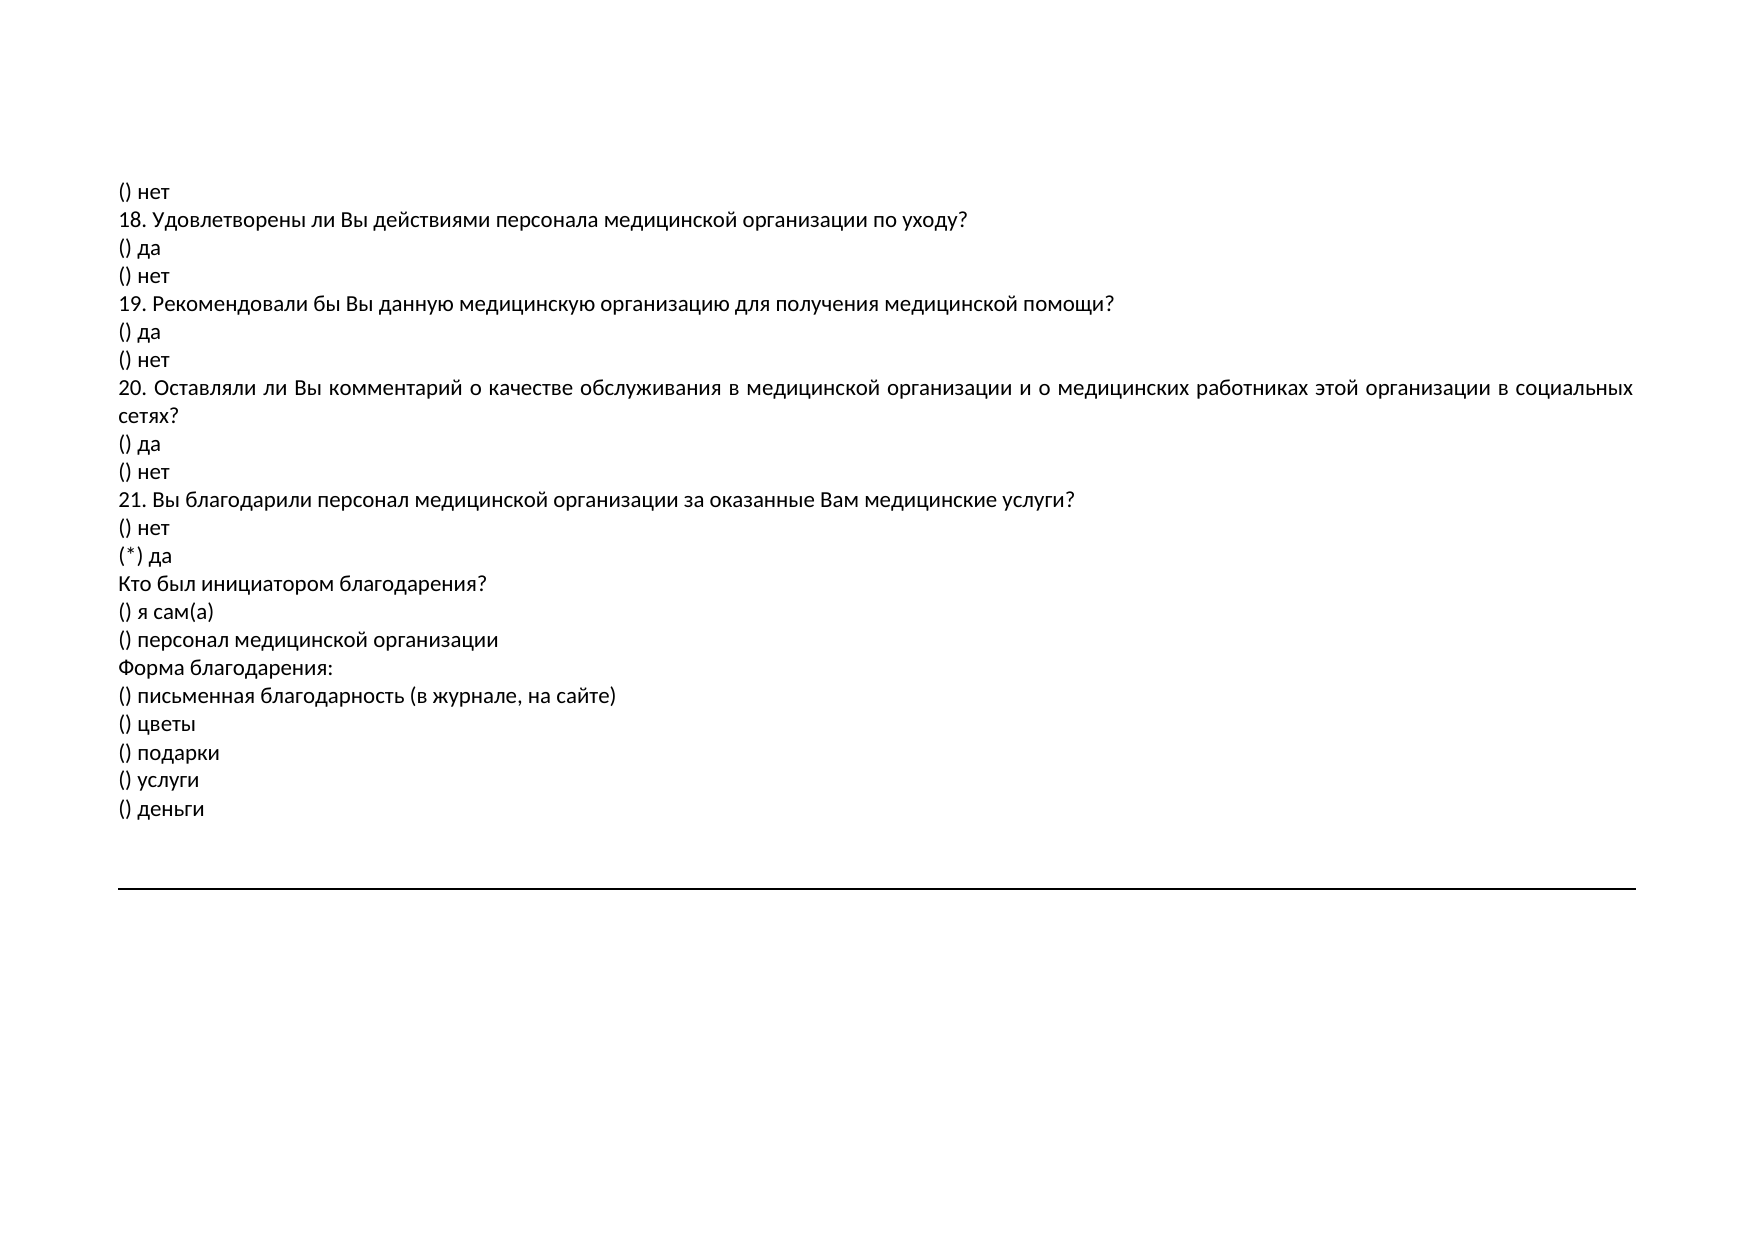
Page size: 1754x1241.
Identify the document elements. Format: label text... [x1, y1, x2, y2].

text () письменная благодарность (в журнале, на сайте) [118, 682, 1636, 709]
text Форма благодарения: [118, 653, 1636, 682]
text 19. Рекомендовали бы Вы данную медицинскую организацию для получения медицинской помощи? [118, 289, 1636, 317]
text 21. Вы благодарили персонал медицинской организации за оказанные Вам медицинские услуги? [118, 485, 1636, 513]
text Кто был инициатором благодарения? [118, 569, 1636, 597]
text () я сам(а) [118, 597, 1636, 626]
text 20. Оставляли ли Вы комментарий о качестве обслуживания в медицинской организации и о медицинских работниках этой организации в социальных сетях? [118, 373, 1636, 429]
text () да [118, 429, 1636, 457]
text () нет [118, 457, 1636, 485]
text () нет [118, 513, 1636, 541]
text 18. Удовлетворены ли Вы действиями персонала медицинской организации по уходу? [118, 205, 1636, 233]
text (*) да [118, 541, 1636, 569]
text () услуги [118, 766, 1636, 794]
text () да [118, 233, 1636, 261]
text () деньги [118, 794, 1636, 822]
text () нет [118, 345, 1636, 373]
text () персонал медицинской организации [118, 626, 1636, 653]
text () цветы [118, 709, 1636, 738]
text () да [118, 317, 1636, 345]
text () нет [118, 177, 1636, 205]
text () нет [118, 261, 1636, 289]
text () подарки [118, 738, 1636, 766]
